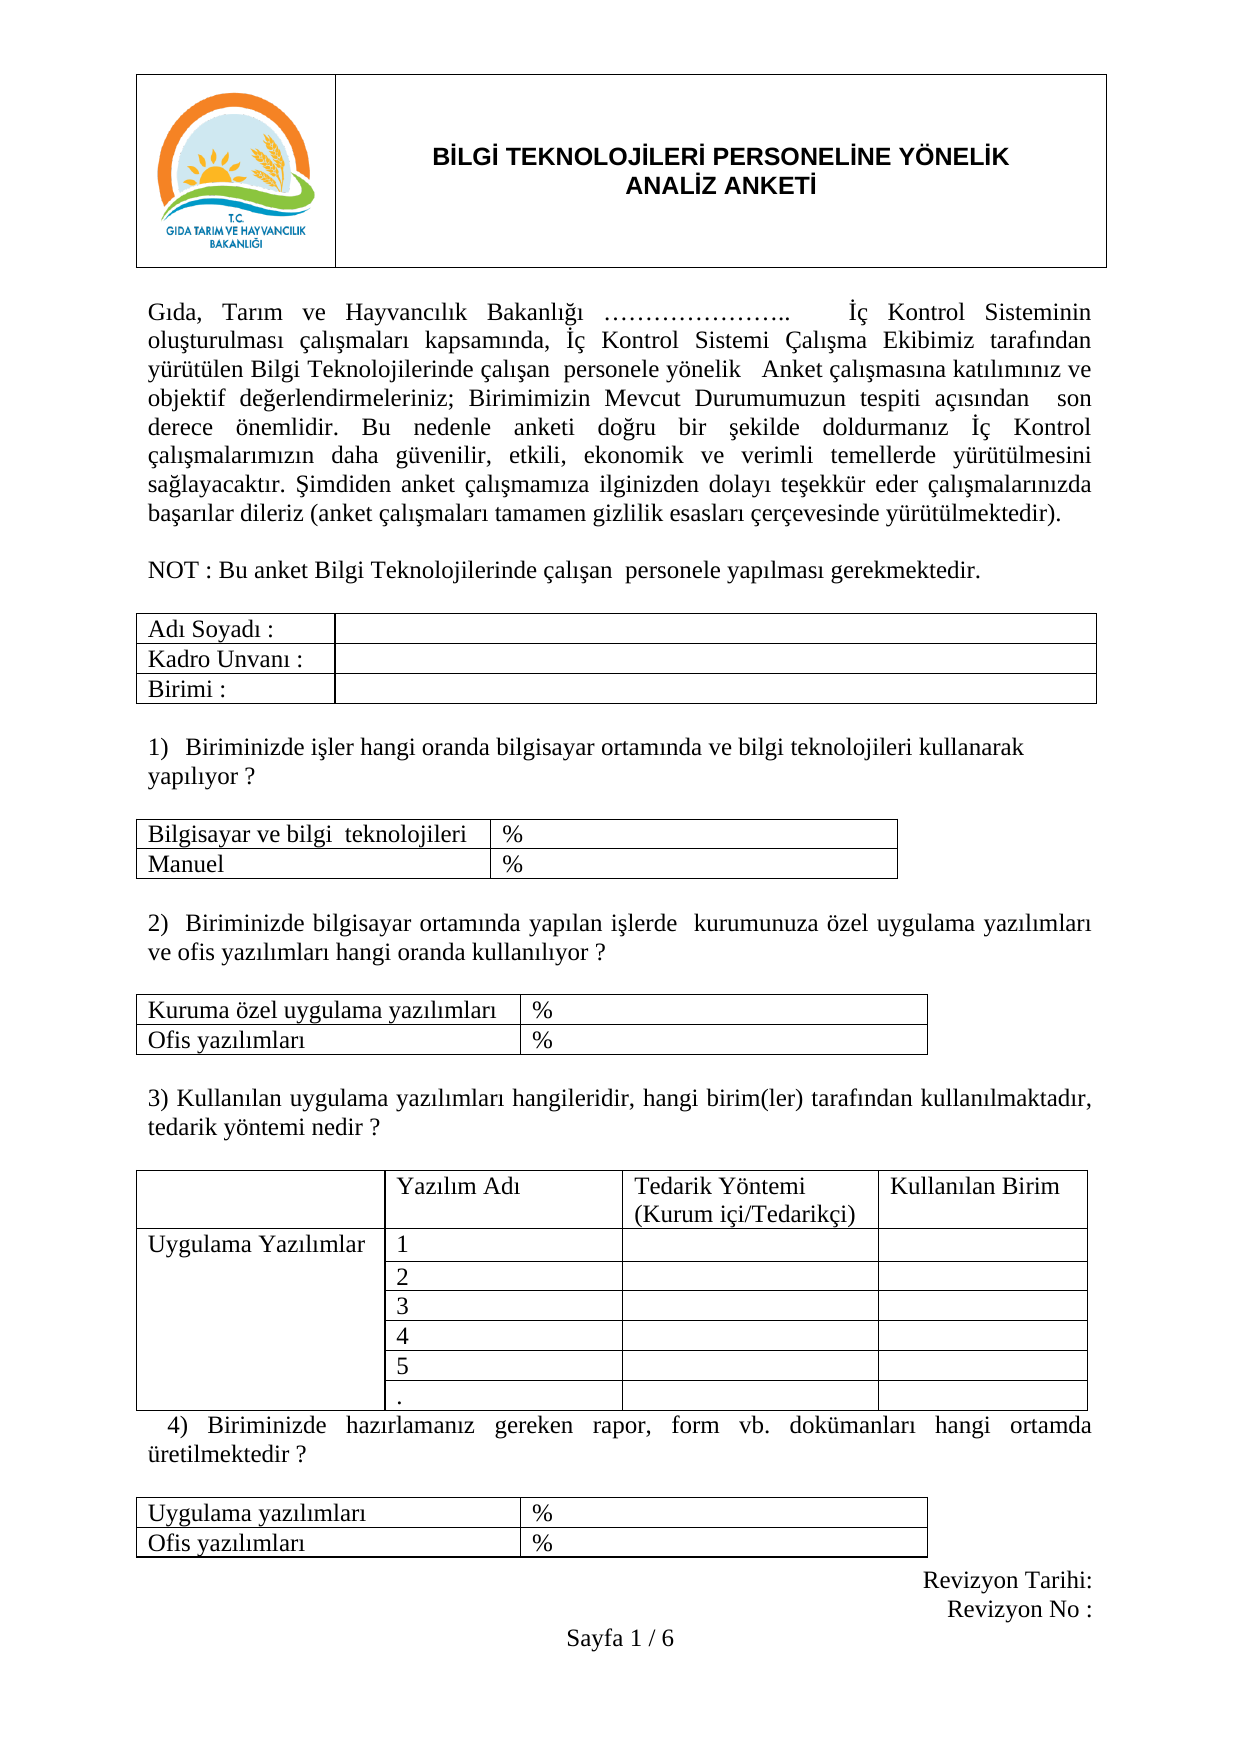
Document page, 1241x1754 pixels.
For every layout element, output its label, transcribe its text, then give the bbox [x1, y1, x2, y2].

table_cell [879, 1262, 1087, 1290]
table_cell % [491, 849, 897, 878]
table_cell Uygulama Yazılımlar [137, 1229, 384, 1409]
table_cell [879, 1351, 1087, 1380]
table_cell 1 [386, 1229, 622, 1261]
list Biriminizde işler hangi oranda bilgisayar ortamında ve bilgi teknolojileri kullanarak yapılıyor ? [148, 732, 1093, 790]
table_cell [879, 1229, 1087, 1261]
table_header Bilgisayar ve bilgi teknolojileri [137, 820, 490, 848]
table_cell [623, 1229, 878, 1261]
table_cell Ofis yazılımları [137, 1528, 520, 1556]
table_header Adı Soyadı : [137, 614, 334, 643]
list Biriminizde bilgisayar ortamında yapılan işlerde kurumunuza özel uygulama yazılımları ve ofis yazılımları hangi oranda kullanılıyor ? [148, 908, 1093, 965]
table_cell 5 [386, 1351, 622, 1380]
table_cell % [521, 1025, 927, 1054]
table_cell Birimi : [137, 674, 334, 702]
table_header [137, 1171, 384, 1228]
table_header % [521, 995, 927, 1024]
table_cell 2 [386, 1262, 622, 1290]
table_cell Kadro Unvanı : [137, 644, 334, 673]
table_header Uygulama yazılımları [137, 1498, 520, 1527]
table_header Kullanılan Birim [879, 1171, 1087, 1228]
table_header Yazılım Adı [386, 1171, 622, 1228]
table_header % [491, 820, 897, 848]
table_cell [879, 1381, 1087, 1409]
table_cell . [386, 1381, 622, 1409]
table_cell Ofis yazılımları [137, 1025, 520, 1054]
table_header Kuruma özel uygulama yazılımları [137, 995, 520, 1024]
table_cell [623, 1291, 878, 1320]
text 3) Kullanılan uygulama yazılımları hangileridir, hangi birim(ler) tarafından kullanılmaktadır, tedarik yöntemi nedir ? [148, 1083, 1093, 1141]
picture [147, 74, 325, 267]
table_cell 3 [386, 1291, 622, 1320]
table_cell 4 [386, 1321, 622, 1350]
table_cell [623, 1351, 878, 1380]
table_header Tedarik Yöntemi (Kurum içi/Tedarikçi) [623, 1171, 878, 1228]
table_cell [879, 1321, 1087, 1350]
table_cell [336, 674, 1096, 702]
table_cell [336, 644, 1096, 673]
table_header [336, 614, 1096, 643]
table_header % [521, 1498, 927, 1527]
table_cell Manuel [137, 849, 490, 878]
table_cell % [521, 1528, 927, 1556]
text Gıda, Tarım ve Hayvancılık Bakanlığı ………………….. İç Kontrol Sisteminin oluşturulması çalışmaları kapsamında, İç Kontrol Sistemi Çalışma Ekibimiz tarafından yürütülen Bilgi Teknolojilerinde çalışan personele yönelik Anket çalışmasına katılımınız ve objektif değerlendirmeleriniz; Birimimizin Mevcut Durumumuzun tespiti açısından son derece önemlidir. Bu nedenle anketi doğru bir şekilde doldurmanız İç Kontrol çalışmalarımızın daha güvenilir, etkili, ekonomik ve verimli temellerde yürütülmesini sağlayacaktır. Şimdiden anket çalışmamıza ilginizden dolayı teşekkür eder çalışmalarınızda başarılar dileriz (anket çalışmaları tamamen gizlilik esasları çerçevesinde yürütülmektedir). [148, 297, 1093, 527]
table_cell [623, 1262, 878, 1290]
table_cell [623, 1381, 878, 1409]
text 4) Biriminizde hazırlamanız gereken rapor, form vb. dokümanları hangi ortamda üretilmektedir ? [148, 1411, 1093, 1468]
table_cell [879, 1291, 1087, 1320]
text NOT : Bu anket Bilgi Teknolojilerinde çalışan personele yapılması gerekmektedir. [148, 556, 1093, 584]
table_cell [623, 1321, 878, 1350]
